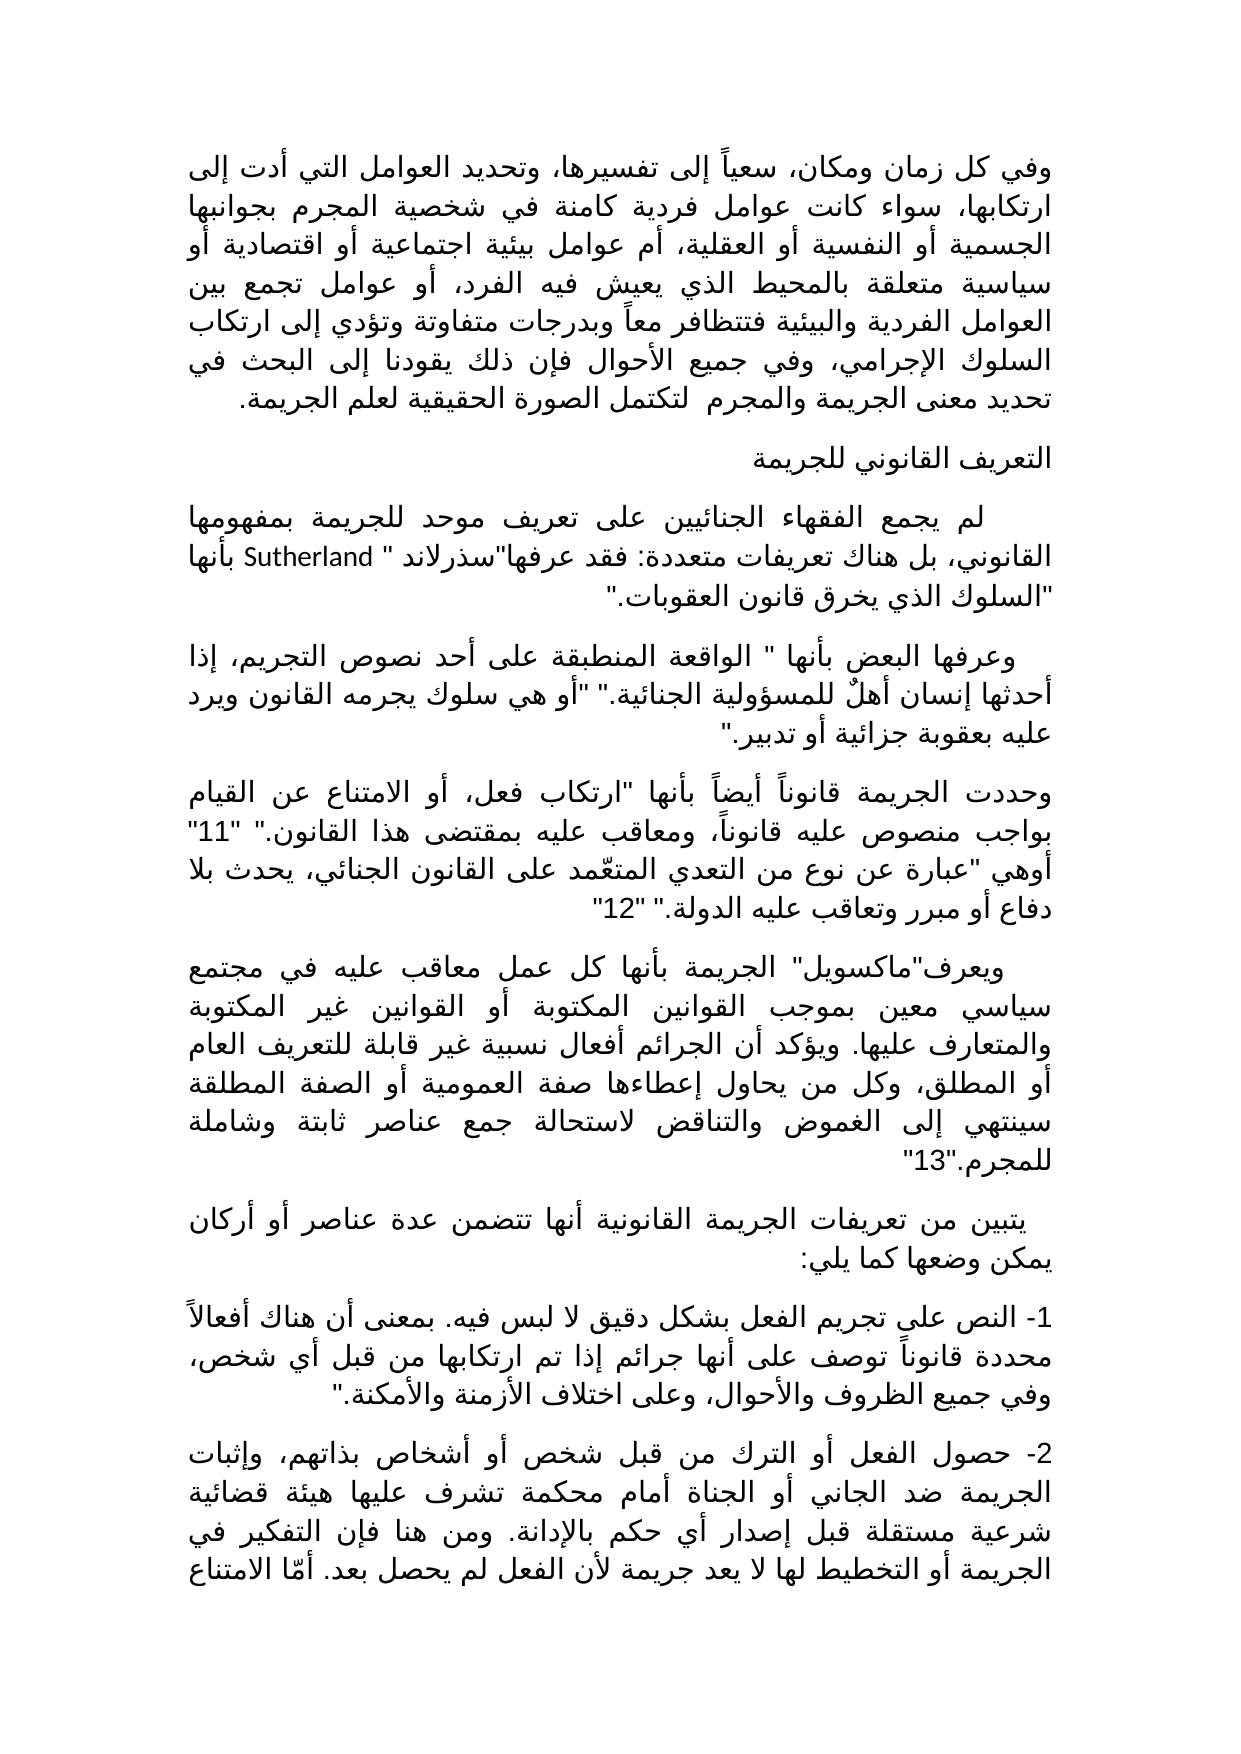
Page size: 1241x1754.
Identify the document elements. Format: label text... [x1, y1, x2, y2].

text وحددت الجريمة قانوناً أيضاً بأنها "ارتكاب فعل، أو الامتناع عن القيام بواجب منصوص عليه قانوناً، ومعاقب عليه بمقتضى هذا القانون." "11" أوهي "عبارة عن نوع من التعدي المتعّمد على القانون الجنائي، يحدث بلا دفاع أو مبرر وتعاقب عليه الدولة." "12" [187, 775, 1053, 924]
text يتبين من تعريفات الجريمة القانونية أنها تتضمن عدة عناصر أو أركان يمكن وضعها كما يلي: [187, 1202, 1053, 1274]
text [187, 1436, 1053, 1586]
text 1- النص على تجريم الفعل بشكل دقيق لا لبس فيه. بمعنى أن هناك أفعالاً محددة قانوناً توصف على أنها جرائم إذا تم ارتكابها من قبل أي شخص، وفي جميع الظروف والأحوال، وعلى اختلاف الأزمنة والأمكنة." [187, 1300, 1053, 1411]
text لم يجمع الفقهاء الجنائيين على تعريف موحد للجريمة بمفهومها القانوني، بل هناك تعريفات متعددة: فقد عرفها"سذرلاند " Sutherland بأنها "السلوك الذي يخرق قانون العقوبات." [187, 500, 1053, 613]
text التعريف القانوني للجريمة [187, 441, 1053, 474]
text ويعرف"ماكسويل" الجريمة بأنها كل عمل معاقب عليه في مجتمع سياسي معين بموجب القوانين المكتوبة أو القوانين غير المكتوبة والمتعارف عليها. ويؤكد أن الجرائم أفعال نسبية غير قابلة للتعريف العام أو المطلق، وكل من يحاول إعطاءها صفة العمومية أو الصفة المطلقة سينتهي إلى الغموض والتناقض لاستحالة جمع عناصر ثابتة وشاملة للمجرم."13" [187, 950, 1053, 1176]
text وعرفها البعض بأنها " الواقعة المنطبقة على أحد نصوص التجريم، إذا أحدثها إنسان أهلٌ للمسؤولية الجنائية." "أو هي سلوك يجرمه القانون ويرد عليه بعقوبة جزائية أو تدبير." [187, 638, 1053, 749]
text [187, 150, 1053, 415]
